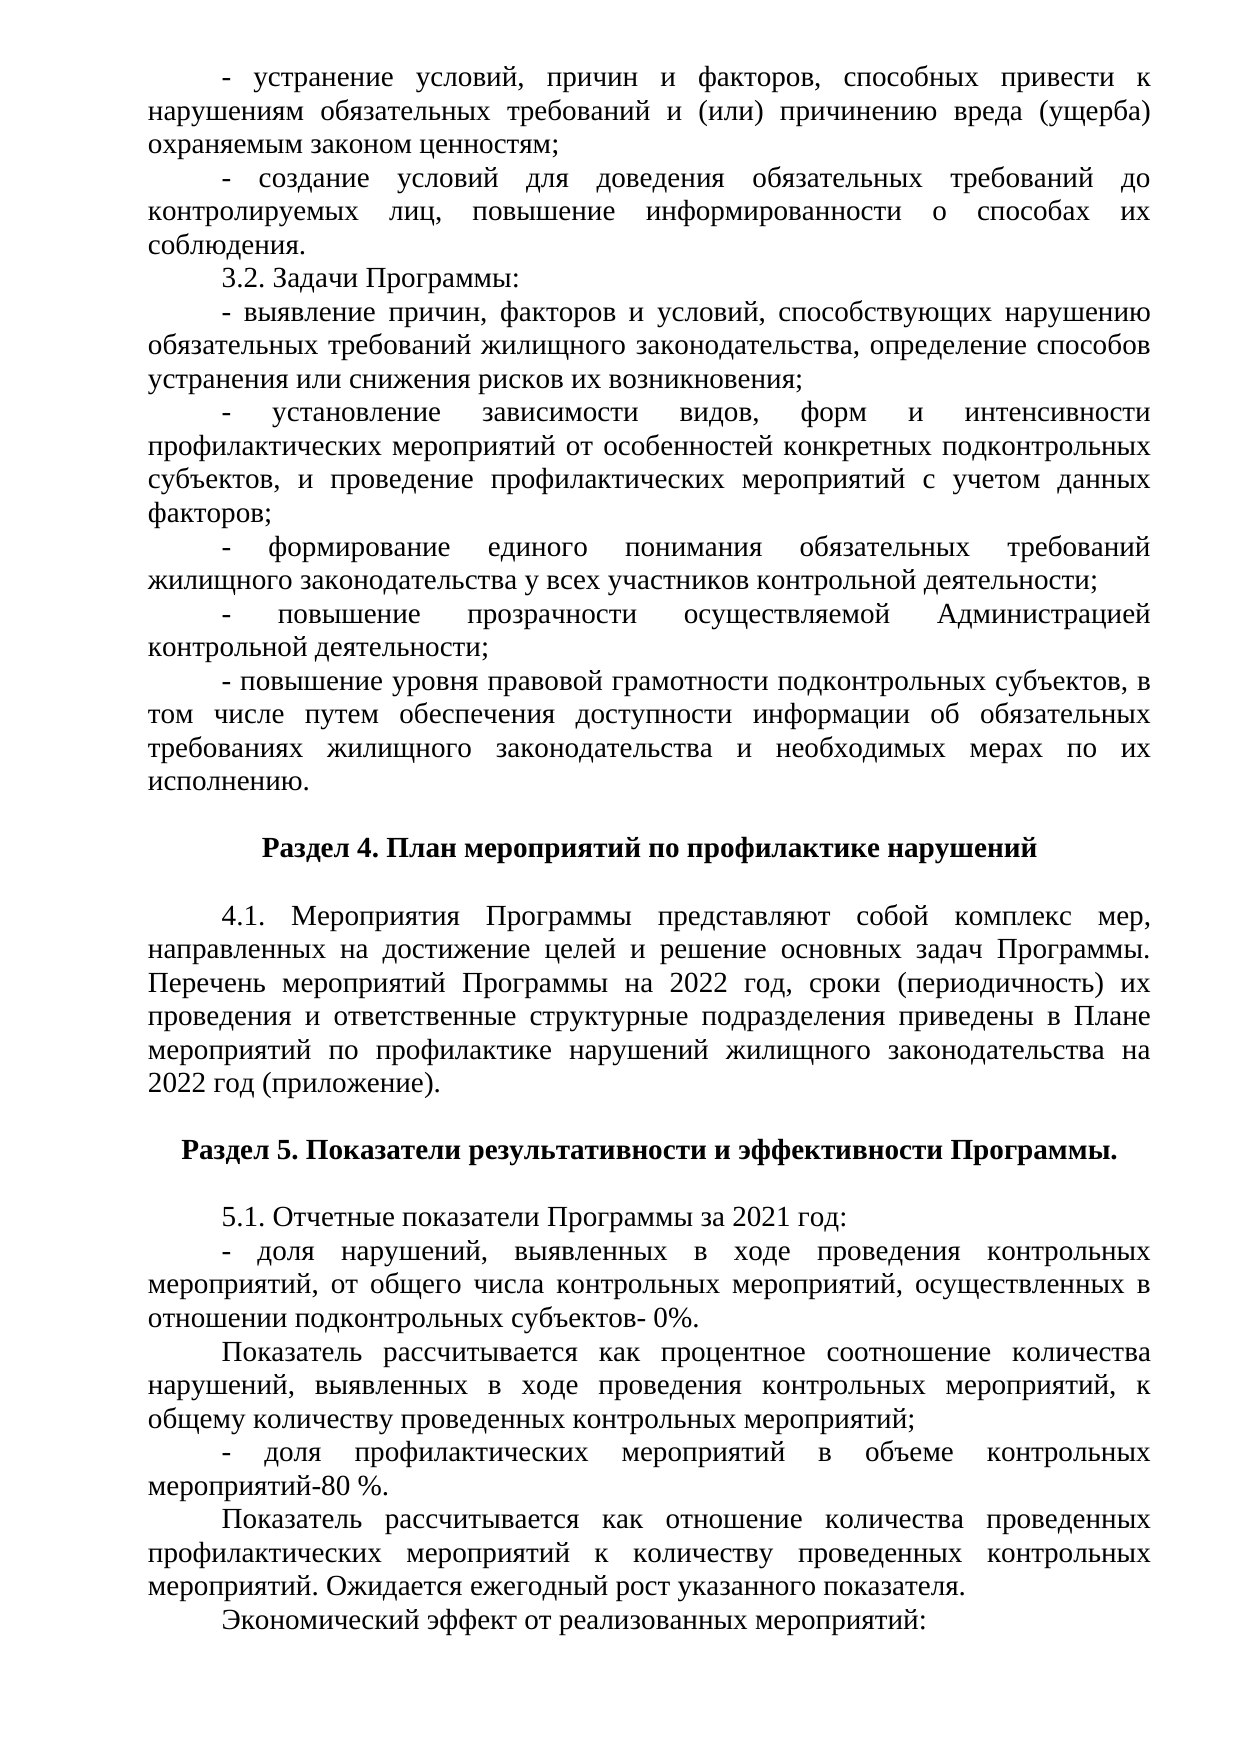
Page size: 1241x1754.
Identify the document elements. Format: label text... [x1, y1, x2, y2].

text - повышение уровня правовой грамотности подконтрольных субъектов, в том числе путем обеспечения доступности информации об обязательных требованиях жилищного законодательства и необходимых мерах по их исполнению. [148, 663, 1152, 797]
text - установление зависимости видов, форм и интенсивности профилактических мероприятий от особенностей конкретных подконтрольных субъектов, и проведение профилактических мероприятий с учетом данных факторов; [148, 394, 1152, 529]
text - устранение условий, причин и факторов, способных привести к нарушениям обязательных требований и (или) причинению вреда (ущерба) охраняемым законом ценностям; [148, 59, 1152, 160]
text - создание условий для доведения обязательных требований до контролируемых лиц, повышение информированности о способах их соблюдения. [148, 160, 1152, 260]
text 4.1. Мероприятия Программы представляют собой комплекс мер, направленных на достижение целей и решение основных задач Программы. Перечень мероприятий Программы на 2022 год, сроки (периодичность) их проведения и ответственные структурные подразделения приведены в Плане мероприятий по профилактике нарушений жилищного законодательства на 2022 год (приложение). [148, 898, 1152, 1099]
text 3.2. Задачи Программы: [148, 260, 1152, 294]
text Экономический эффект от реализованных мероприятий: [148, 1602, 1152, 1636]
text - выявление причин, факторов и условий, способствующих нарушению обязательных требований жилищного законодательства, определение способов устранения или снижения рисков их возникновения; [148, 294, 1152, 394]
text - формирование единого понимания обязательных требований жилищного законодательства у всех участников контрольной деятельности; [148, 529, 1152, 596]
text - повышение прозрачности осуществляемой Администрацией контрольной деятельности; [148, 596, 1152, 663]
text Раздел 4. План мероприятий по профилактике нарушений [148, 831, 1152, 864]
text Показатель рассчитывается как процентное соотношение количества нарушений, выявленных в ходе проведения контрольных мероприятий, к общему количеству проведенных контрольных мероприятий; [148, 1334, 1152, 1434]
text Показатель рассчитывается как отношение количества проведенных профилактических мероприятий к количеству проведенных контрольных мероприятий. Ожидается ежегодный рост указанного показателя. [148, 1501, 1152, 1602]
text - доля профилактических мероприятий в объеме контрольных мероприятий-80 %. [148, 1434, 1152, 1501]
text Раздел 5. Показатели результативности и эффективности Программы. [148, 1132, 1152, 1166]
text - доля нарушений, выявленных в ходе проведения контрольных мероприятий, от общего числа контрольных мероприятий, осуществленных в отношении подконтрольных субъектов- 0%. [148, 1233, 1152, 1334]
text 5.1. Отчетные показатели Программы за 2021 год: [148, 1199, 1152, 1233]
